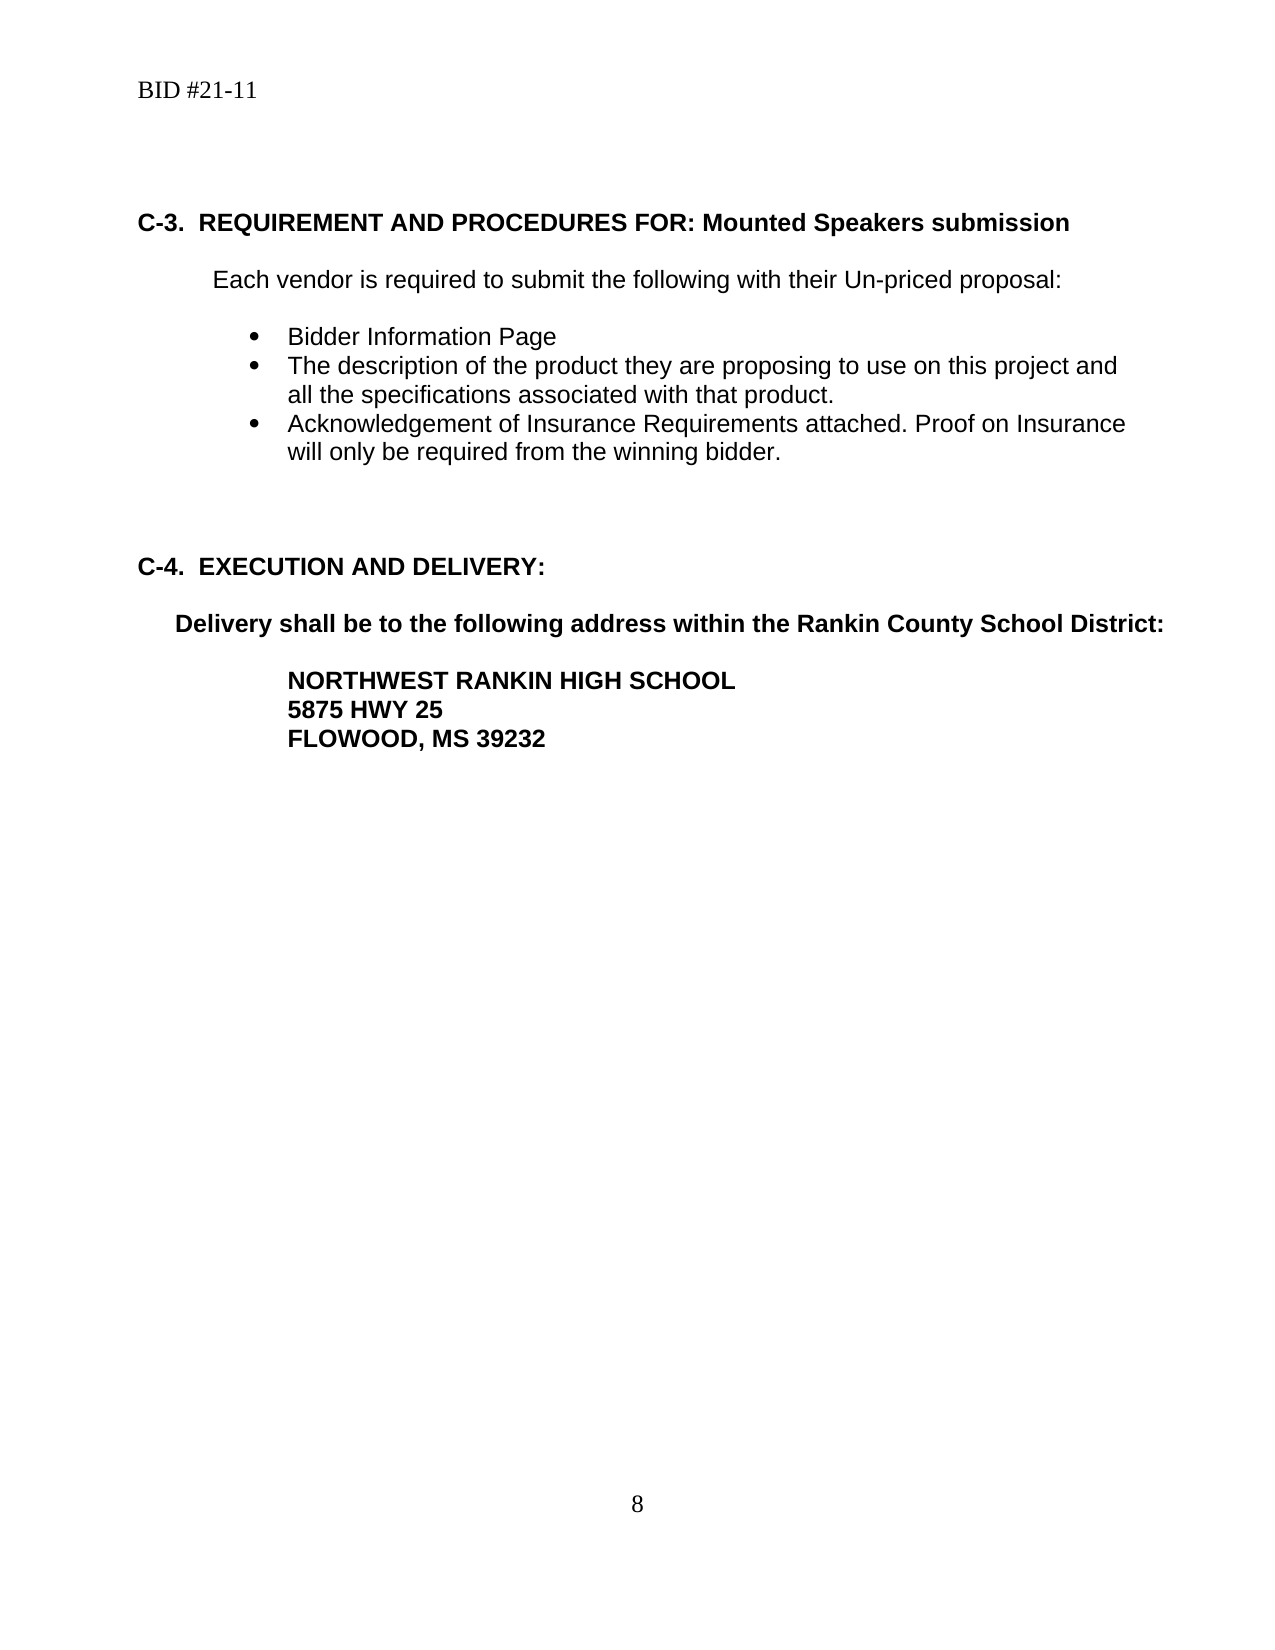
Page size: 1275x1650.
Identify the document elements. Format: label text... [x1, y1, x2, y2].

list The description of the product they are proposing to use on this project and all the specifications associated with that product. [250, 351, 1131, 408]
text Each vendor is required to submit the following with their Un-priced proposal: [137, 264, 1244, 293]
list Bidder Information Page [212, 322, 1131, 351]
text C-4. EXECUTION AND DELIVERY: [137, 552, 1244, 580]
list Acknowledgement of Insurance Requirements attached. Proof on Insurance will only be required from the winning bidder. [250, 408, 1131, 466]
text FLOWOOD, MS 39232 [287, 724, 1244, 752]
text C-3. REQUIREMENT AND PROCEDURES FOR: Mounted Speakers submission [137, 207, 1244, 236]
text 5875 HWY 25 [287, 695, 1244, 724]
text Delivery shall be to the following address within the Rankin County School District: [175, 609, 1244, 638]
text NORTHWEST RANKIN HIGH SCHOOL [250, 666, 1244, 695]
